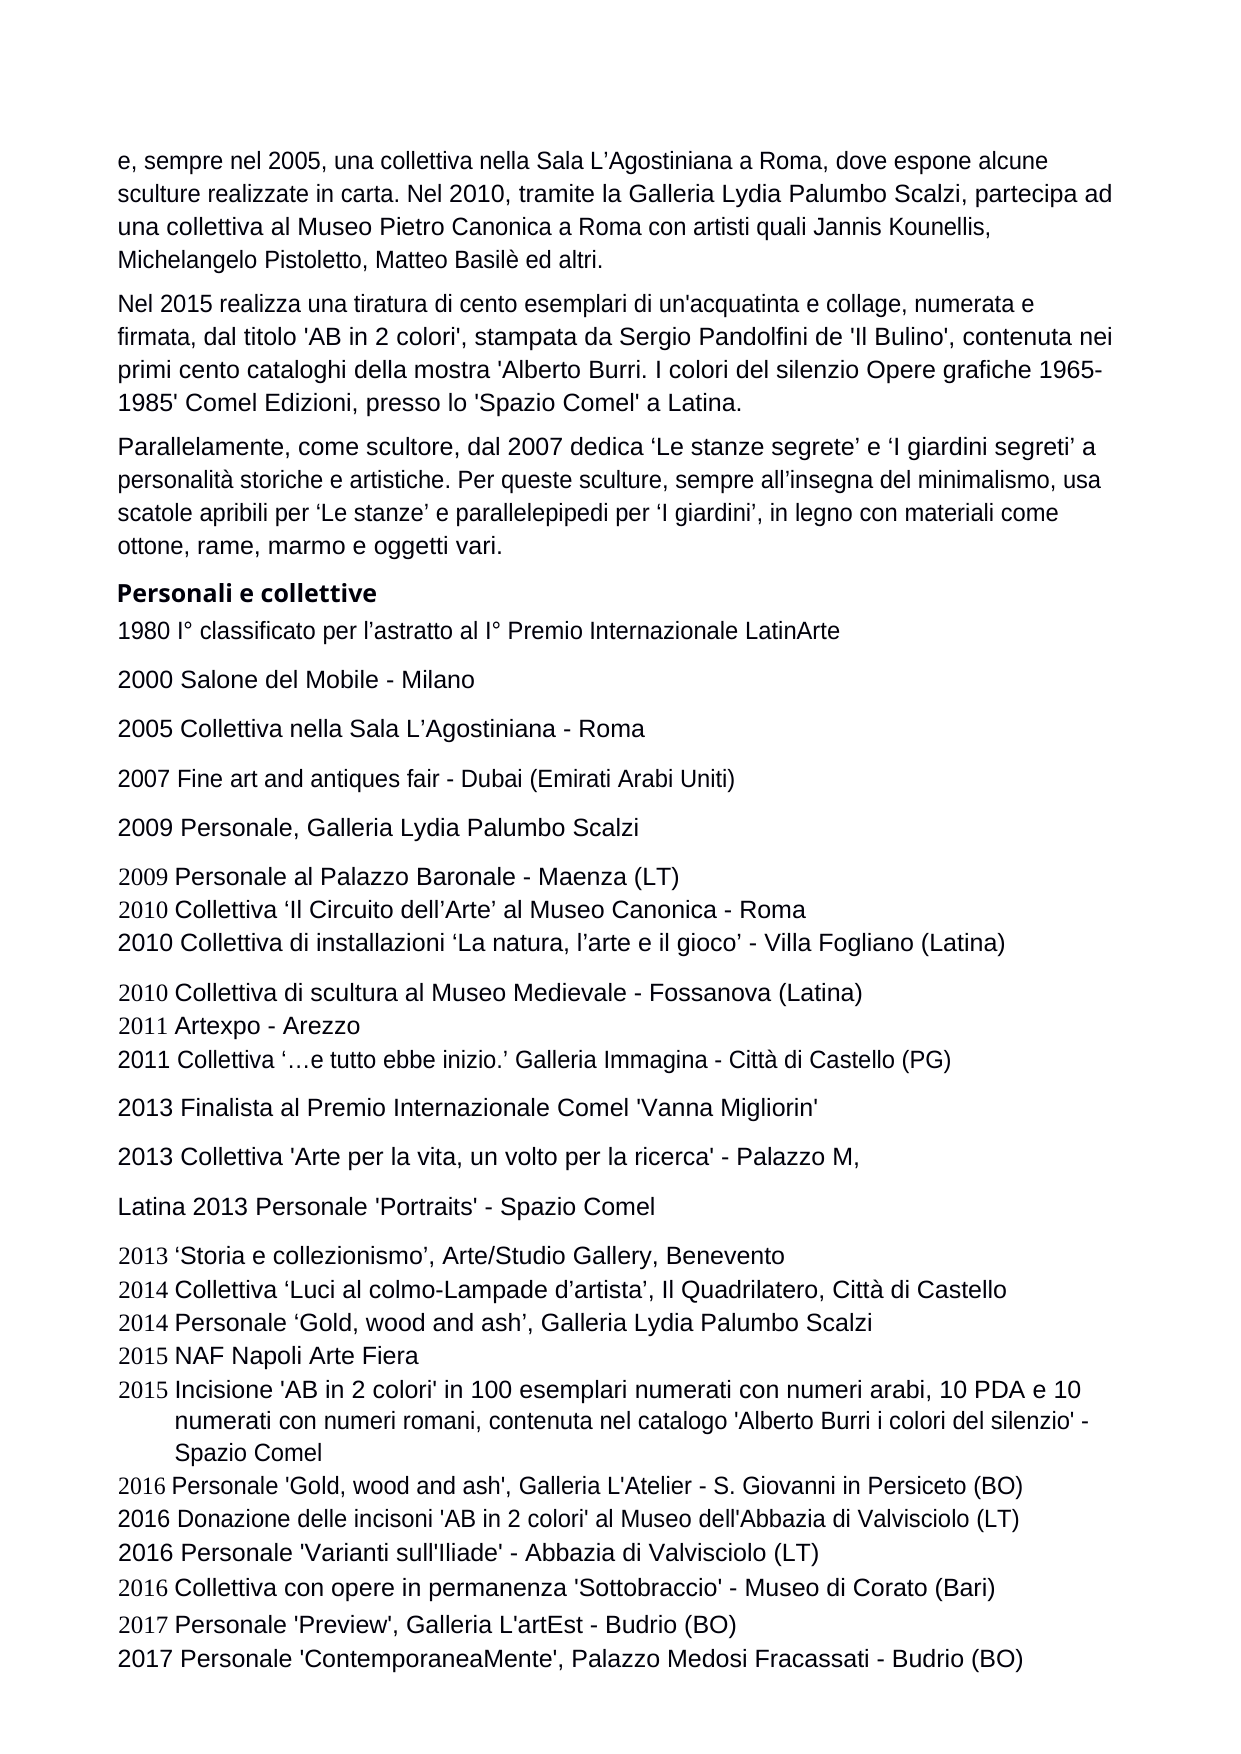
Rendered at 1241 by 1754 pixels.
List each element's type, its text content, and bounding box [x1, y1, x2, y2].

text 2014 Collettiva ‘Luci al colmo-Lampade d’artista’, Il Quadrilatero, Città di Castello [118, 1275, 1130, 1304]
text 2010 Collettiva di installazioni ‘La natura, l’arte e il gioco’ - Villa Fogliano (Latina) [117, 928, 1130, 957]
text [117, 146, 1113, 274]
text 2009 Personale al Palazzo Baronale - Maenza (LT) [118, 862, 1130, 891]
text 2017 Personale 'Preview', Galleria L'artEst - Budrio (BO) [118, 1610, 1130, 1639]
text 2014 Personale ‘Gold, wood and ash’, Galleria Lydia Palumbo Scalzi [118, 1308, 1130, 1337]
text 2013 Collettiva 'Arte per la vita, un volto per la ricerca' - Palazzo M, Latina 2013 Personale 'Portraits' - Spazio Comel [117, 1142, 867, 1221]
text 1980 I° classificato per l’astratto al I° Premio Internazionale LatinArte 2000 Salone del Mobile - Milano [117, 616, 867, 694]
text 2007 Fine art and antiques fair - Dubai (Emirati Arabi Uniti) 2009 Personale, Galleria Lydia Palumbo Scalzi [117, 764, 766, 842]
text Parallelamente, come scultore, dal 2007 dedica ‘Le stanze segrete’ e ‘I giardini segreti’ a [117, 432, 1130, 461]
text 2011 Artexpo - Arezzo [118, 1011, 1130, 1040]
text 2016 Personale 'Varianti sull'Iliade' - Abbazia di Valvisciolo (LT) [117, 1538, 1029, 1567]
text 2013 ‘Storia e collezionismo’, Arte/Studio Gallery, Benevento [118, 1242, 1130, 1271]
text Personali e collettive [116, 575, 1130, 609]
text 2005 Collettiva nella Sala L’Agostiniana - Roma [117, 714, 1130, 743]
text 2011 Collettiva ‘…e tutto ebbe inizio.’ Galleria Immagina - Città di Castello (PG) 2013 Finalista al Premio Internazionale Comel 'Vanna Migliorin' [117, 1044, 966, 1122]
text 2010 Collettiva di scultura al Museo Medievale - Fossanova (Latina) [118, 978, 1130, 1007]
text 2017 Personale 'ContemporaneaMente', Palazzo Medosi Fracassati - Budrio (BO) [117, 1644, 1130, 1672]
text 2010 Collettiva ‘Il Circuito dell’Arte’ al Museo Canonica - Roma [118, 895, 1130, 924]
text 2015 Incisione 'AB in 2 colori' in 100 esemplari numerati con numeri arabi, 10 PDA e 10 numerati con numeri romani, contenuta nel catalogo 'Alberto Burri i colori del silenzio' - Spazio Comel [118, 1374, 1118, 1467]
text 2016 Collettiva con opere in permanenza 'Sottobraccio' - Museo di Corato (Bari) [117, 1573, 1029, 1602]
text Nel 2015 realizza una tiratura di cento esemplari di un'acquatinta e collage, numerata e firmata, dal titolo 'AB in 2 colori', stampata da Sergio Pandolfini de 'Il Bulino', contenuta nei primi cento cataloghi della mostra 'Alberto Burri. I colori del silenzio Opere grafiche 1965-1985' Comel Edizioni, presso lo 'Spazio Comel' a Latina. [117, 289, 1113, 417]
text 2016 Personale 'Gold, wood and ash', Galleria L'Atelier - S. Giovanni in Persiceto (BO) 2016 Donazione delle incisoni 'AB in 2 colori' al Museo dell'Abbazia di Valvisciolo (LT) [117, 1471, 1029, 1533]
text 2015 NAF Napoli Arte Fiera [118, 1341, 1130, 1370]
text personalità storiche e artistiche. Per queste sculture, sempre all’insegna del minimalismo, usa scatole apribili per ‘Le stanze’ e parallelepipedi per ‘I giardini’, in legno con materiali come ottone, rame, marmo e oggetti vari. [117, 465, 1130, 560]
